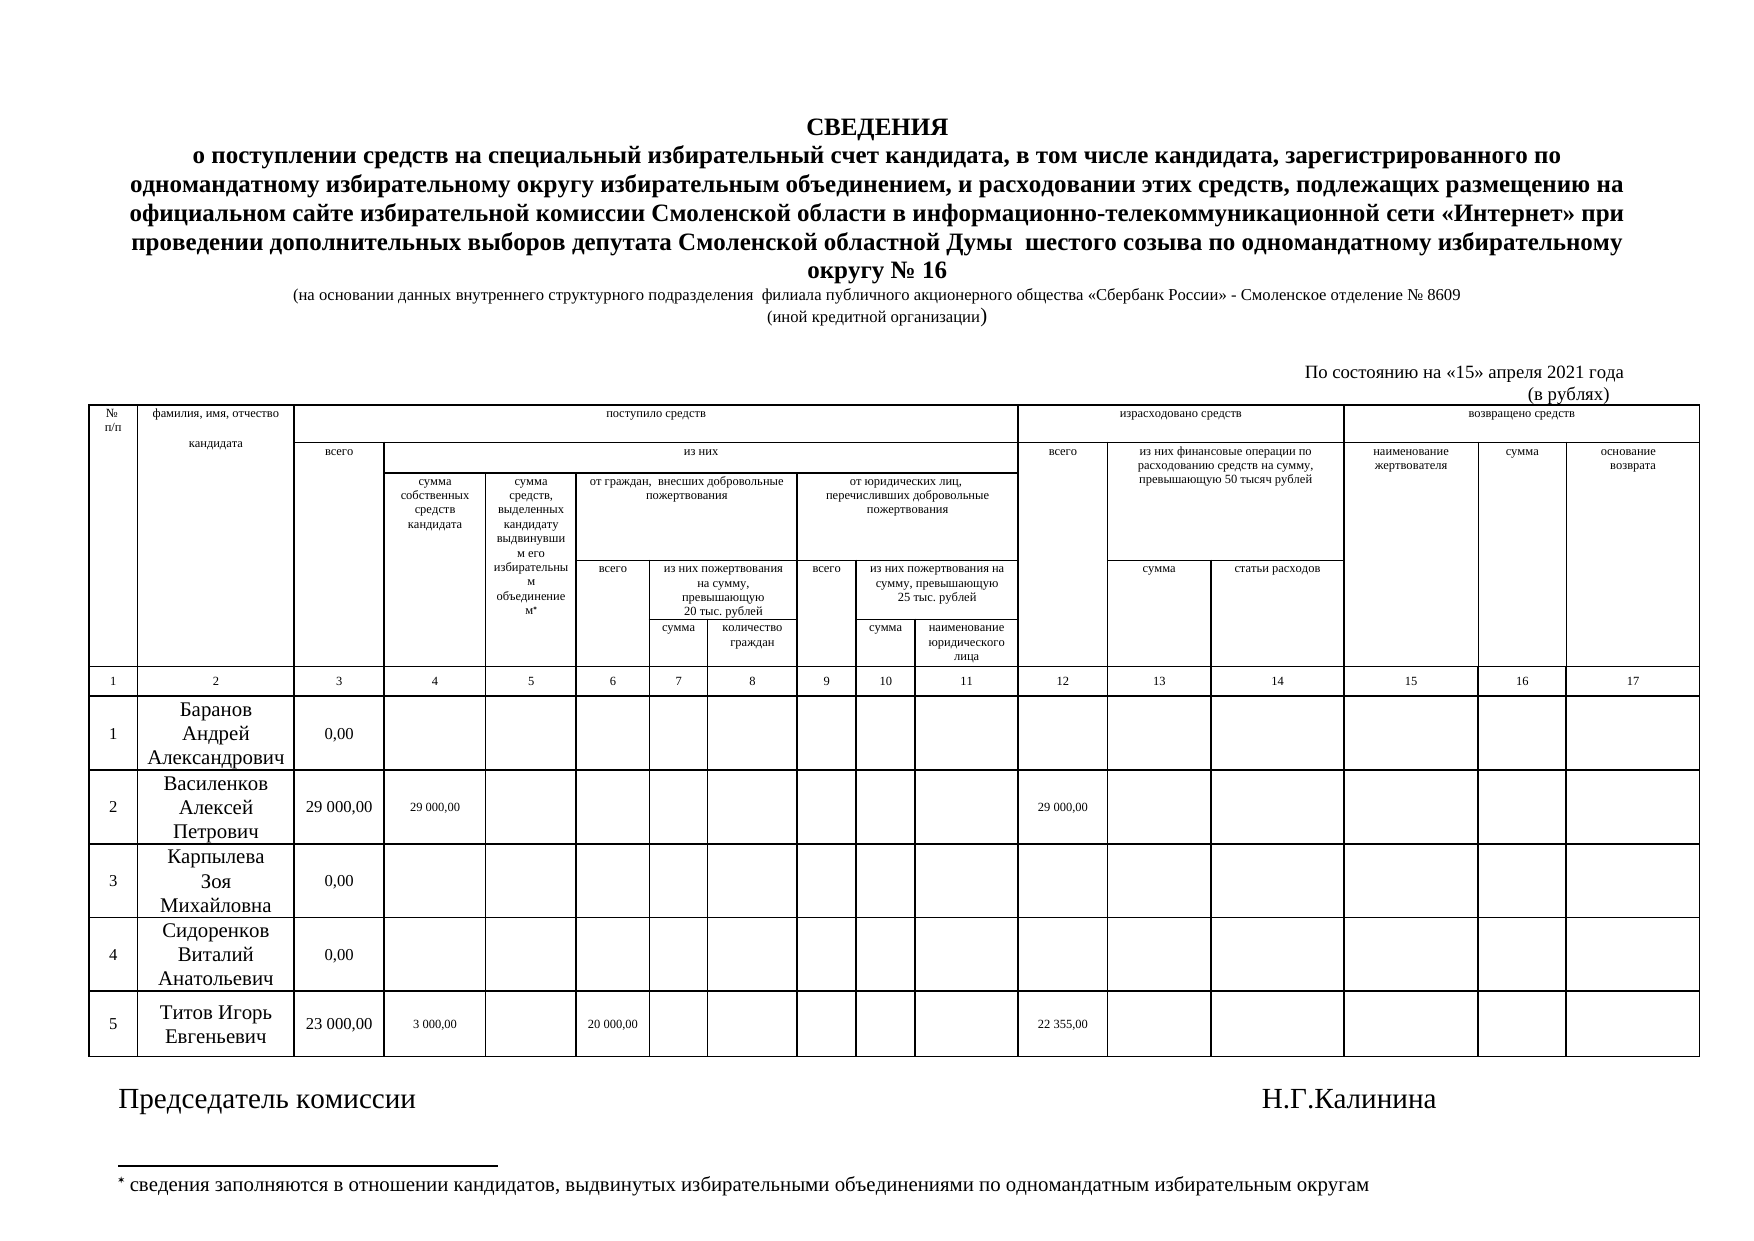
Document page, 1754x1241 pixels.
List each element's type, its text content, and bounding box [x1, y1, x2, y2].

table_cell [1108, 992, 1210, 1056]
table_cell из них финансовые операции по расходованию средств на сумму, превышающую 50 тысяч рублей [1108, 443, 1343, 559]
table_cell [486, 771, 575, 843]
table_cell сумма [857, 620, 914, 666]
table_cell [1108, 697, 1210, 769]
table_cell [1212, 697, 1343, 769]
table_cell 1 [90, 697, 137, 769]
table_cell [1212, 918, 1343, 990]
table_cell [798, 918, 855, 990]
text (в рублях) [118, 383, 1609, 404]
table_cell 22 355,00 [1019, 992, 1107, 1056]
table_cell 0,00 [295, 845, 383, 917]
table_cell сумма средств, выделенных кандидату выдвинувшим его избирательным объединением [486, 474, 575, 666]
table_cell всего [295, 443, 383, 666]
table_cell 8 [708, 667, 796, 695]
table_cell [1345, 697, 1477, 769]
table_cell [708, 845, 796, 917]
table_cell [798, 697, 855, 769]
table_cell [577, 918, 649, 990]
table_cell [650, 918, 707, 990]
table_header израсходовано средств [1019, 406, 1343, 442]
table_cell [486, 697, 575, 769]
table_cell [1108, 845, 1210, 917]
table_cell 5 [90, 992, 137, 1056]
table_header возвращено средств [1345, 406, 1699, 442]
table_cell [1567, 918, 1699, 990]
table_cell количество граждан [708, 620, 796, 666]
table_cell [1567, 697, 1699, 769]
table_cell [1212, 771, 1343, 843]
table_cell [486, 992, 575, 1056]
table_cell [1479, 992, 1565, 1056]
table_header фамилия, имя, отчество кандидата [138, 406, 293, 666]
table_cell 13 [1108, 667, 1210, 695]
table_cell [798, 771, 855, 843]
text По состоянию на «15» апреля 2021 года [118, 361, 1624, 383]
table_cell сумма [1108, 561, 1210, 666]
table_cell [1108, 918, 1210, 990]
table_cell 29 000,00 [295, 771, 383, 843]
table_cell основание возврата [1567, 443, 1699, 666]
table_cell 1 [90, 667, 137, 695]
table_cell [577, 771, 649, 843]
table_cell [857, 918, 914, 990]
table_cell от юридических лиц, перечисливших добровольные пожертвования [798, 474, 1017, 559]
table_cell 23 000,00 [295, 992, 383, 1056]
table_cell 4 [385, 667, 485, 695]
table_cell наименование юридического лица [916, 620, 1017, 666]
table_cell [708, 697, 796, 769]
table_cell [857, 992, 914, 1056]
table_cell [1345, 771, 1477, 843]
table_cell [916, 845, 1017, 917]
table_cell [916, 697, 1017, 769]
table_cell [1479, 845, 1565, 917]
table_cell [1212, 992, 1343, 1056]
table_cell Сидоренков Виталий Анатольевич [138, 918, 293, 990]
text СВЕДЕНИЯ [118, 112, 1636, 141]
table_cell Карпылева Зоя Михайловна [138, 845, 293, 917]
table_cell 15 [1345, 667, 1477, 695]
table_cell [1345, 992, 1477, 1056]
table_cell [1019, 845, 1107, 917]
table_cell всего [577, 561, 649, 666]
text о поступлении средств на специальный избирательный счет кандидата, в том числе кандидата, зарегистрированного по одномандатному избирательному округу избирательным объединением, и расходовании этих средств, подлежащих размещению на официальном сайте избирательной комиссии Смоленской области в информационно-телекоммуникационной сети «Интернет» при проведении дополнительных выборов депутата Смоленской областной Думы шестого созыва по одномандатному избирательному округу № 16 [118, 141, 1636, 284]
table_cell из них пожертвования на сумму, превышающую 25 тыс. рублей [857, 561, 1017, 618]
table_cell [798, 845, 855, 917]
table_cell 3 [90, 845, 137, 917]
text (иной кредитной организации) [118, 303, 1636, 327]
table_cell [916, 918, 1017, 990]
table_cell [577, 845, 649, 917]
table_cell [385, 918, 485, 990]
table_cell 20 000,00 [577, 992, 649, 1056]
table_cell [1108, 771, 1210, 843]
table_cell [916, 992, 1017, 1056]
table_cell [385, 697, 485, 769]
table_cell [650, 845, 707, 917]
text (на основании данных внутреннего структурного подразделения филиала публичного акционерного общества «Сбербанк России» - Смоленское отделение № 8609 [118, 284, 1636, 303]
table_cell [916, 771, 1017, 843]
table_cell [857, 771, 914, 843]
table_cell [1019, 918, 1107, 990]
text Председатель комиссии Н.Г.Калинина [118, 1081, 1636, 1115]
table_cell Василенков Алексей Петрович [138, 771, 293, 843]
table_cell [1567, 771, 1699, 843]
table_cell 11 [916, 667, 1017, 695]
table_cell [708, 771, 796, 843]
table_cell [577, 697, 649, 769]
table_cell Баранов Андрей Александрович [138, 697, 293, 769]
table_cell от граждан, внесших добровольные пожертвования [577, 474, 796, 559]
table_cell 0,00 [295, 697, 383, 769]
table_cell 16 [1479, 667, 1565, 695]
table_header поступило средств [295, 406, 1017, 442]
table_cell [1479, 918, 1565, 990]
table_cell [650, 771, 707, 843]
table_cell Титов Игорь Евгеньевич [138, 992, 293, 1056]
table_cell [1567, 992, 1699, 1056]
table_cell [1345, 918, 1477, 990]
table_cell 3 [295, 667, 383, 695]
table_cell 7 [650, 667, 707, 695]
table_cell [1345, 845, 1477, 917]
table_cell [857, 697, 914, 769]
table_cell 2 [90, 771, 137, 843]
table_cell [1567, 845, 1699, 917]
table_cell 17 [1567, 667, 1699, 695]
table_cell сумма собственных средств кандидата [385, 474, 485, 666]
table_cell 4 [90, 918, 137, 990]
table_cell статьи расходов [1212, 561, 1343, 666]
table_cell 14 [1212, 667, 1343, 695]
table_cell 29 000,00 [385, 771, 485, 843]
table_cell из них пожертвования на сумму, превышающую 20 тыс. рублей [650, 561, 796, 618]
table_cell из них [385, 443, 1017, 472]
table_cell [650, 697, 707, 769]
table_cell 9 [798, 667, 855, 695]
table_cell [798, 992, 855, 1056]
table_cell 5 [486, 667, 575, 695]
table_cell [1019, 697, 1107, 769]
table_cell [1479, 771, 1565, 843]
table_cell [486, 918, 575, 990]
table_cell [1212, 845, 1343, 917]
table_cell всего [1019, 443, 1107, 666]
table_cell сумма [650, 620, 707, 666]
table_cell [857, 845, 914, 917]
table_cell [708, 992, 796, 1056]
table_cell [1479, 472, 1566, 666]
table_cell 29 000,00 [1019, 771, 1107, 843]
table_cell [1479, 697, 1565, 769]
table_cell 6 [577, 667, 649, 695]
table_cell [385, 845, 485, 917]
table_cell 3 000,00 [385, 992, 485, 1056]
table_cell 0,00 [295, 918, 383, 990]
table_header № п/п [90, 406, 137, 666]
table_cell [650, 992, 707, 1056]
table_cell 10 [857, 667, 914, 695]
table_cell всего [798, 561, 855, 666]
table_cell [1345, 472, 1478, 666]
table_cell [486, 845, 575, 917]
table_cell 2 [138, 667, 293, 695]
table_cell [708, 918, 796, 990]
table_cell 12 [1019, 667, 1107, 695]
table_cell наименование жертвователя [1345, 443, 1478, 472]
table_cell сумма [1479, 443, 1566, 472]
